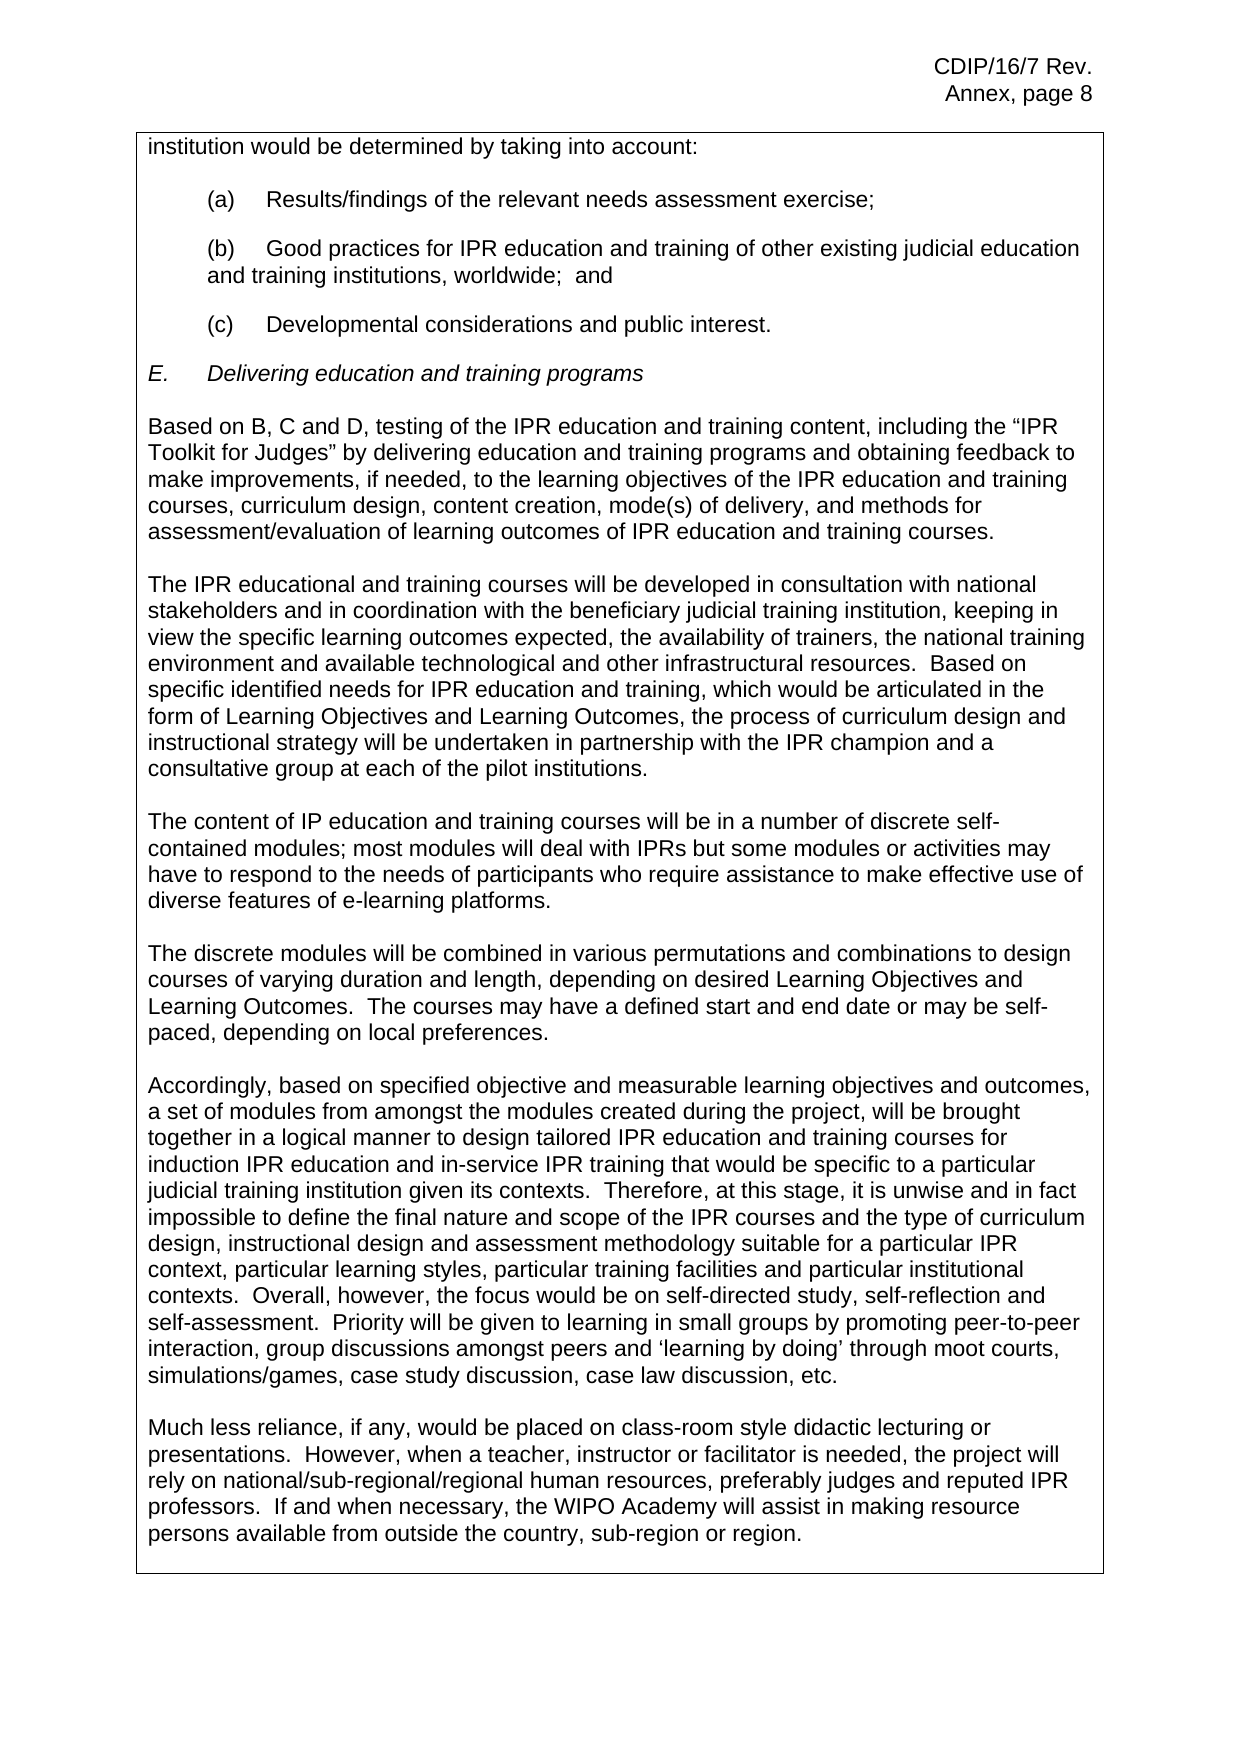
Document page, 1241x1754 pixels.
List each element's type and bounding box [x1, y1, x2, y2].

table_cell [137, 133, 1103, 1572]
